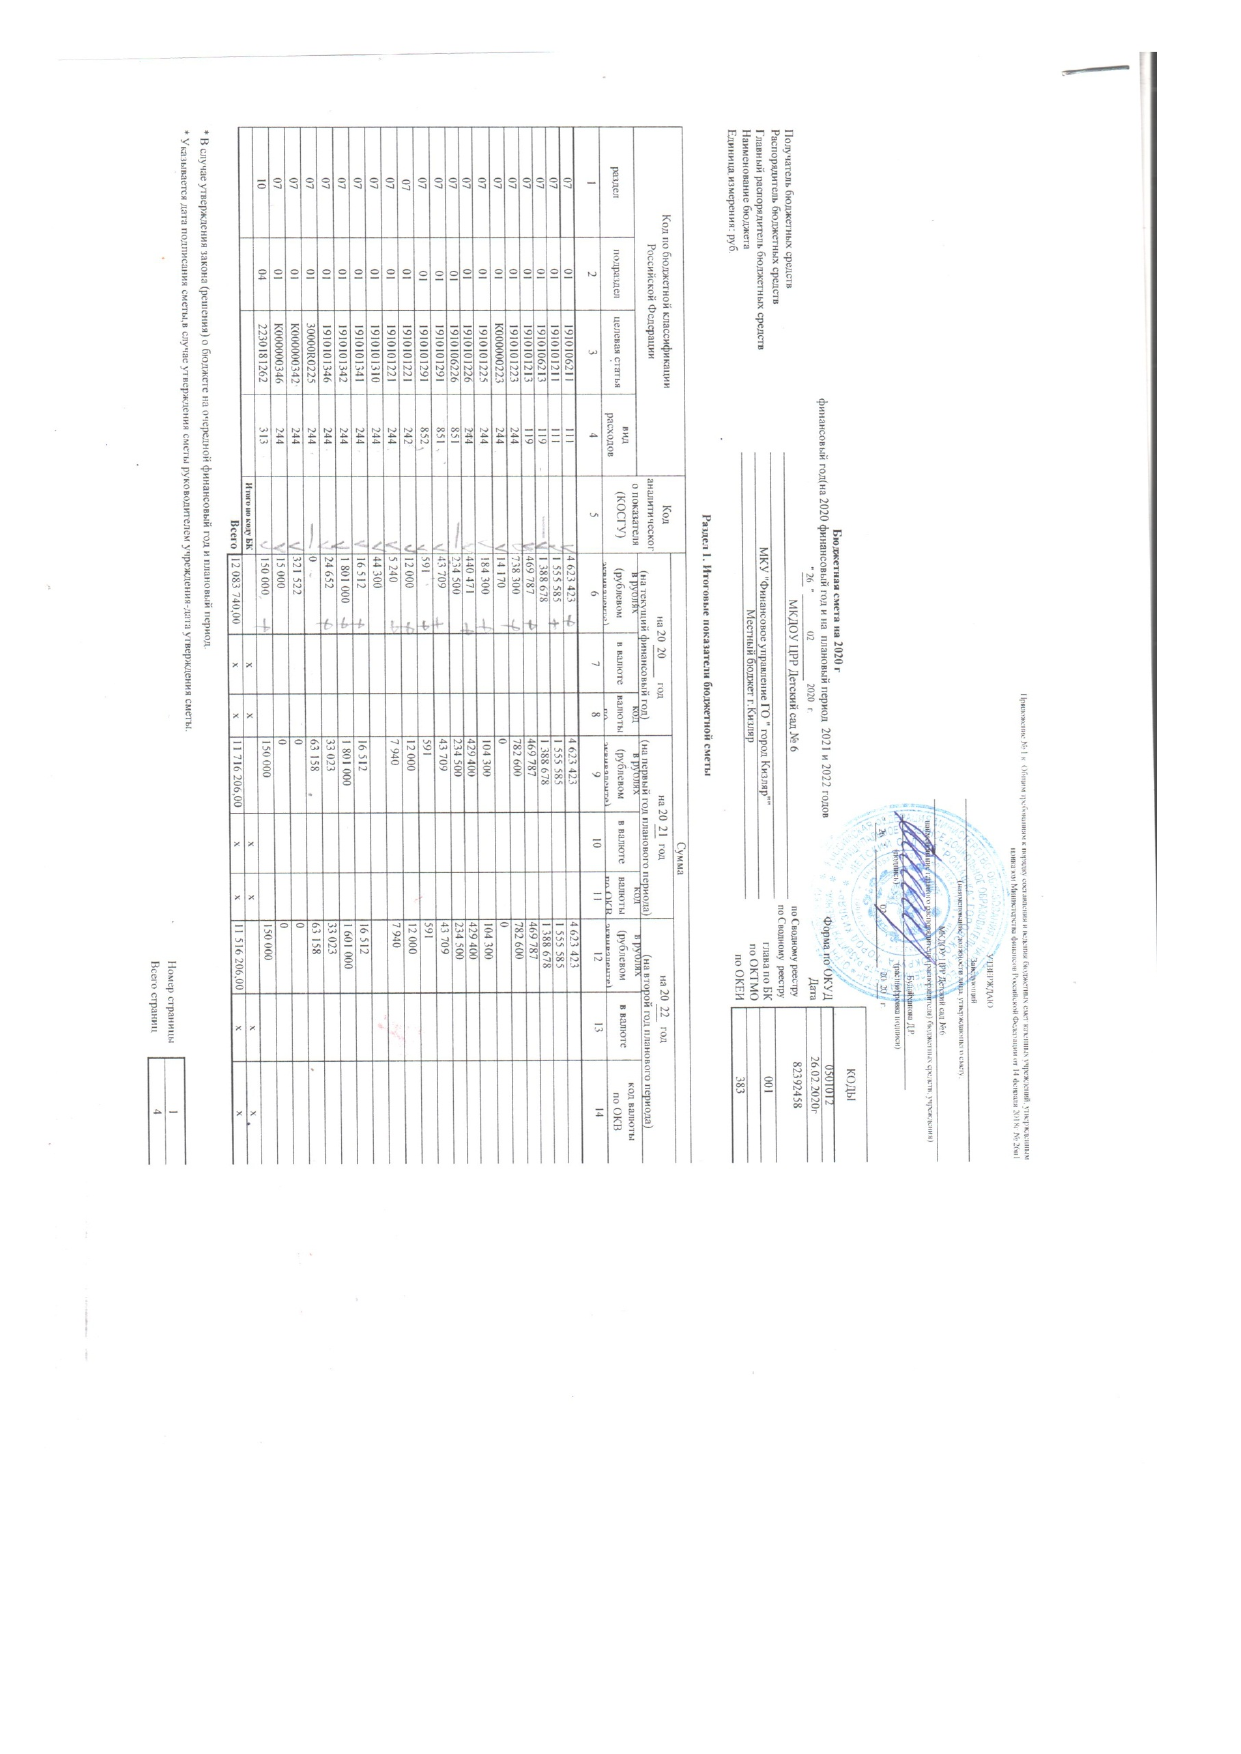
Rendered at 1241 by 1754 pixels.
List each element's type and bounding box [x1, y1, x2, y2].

picture [44, 44, 1157, 1495]
